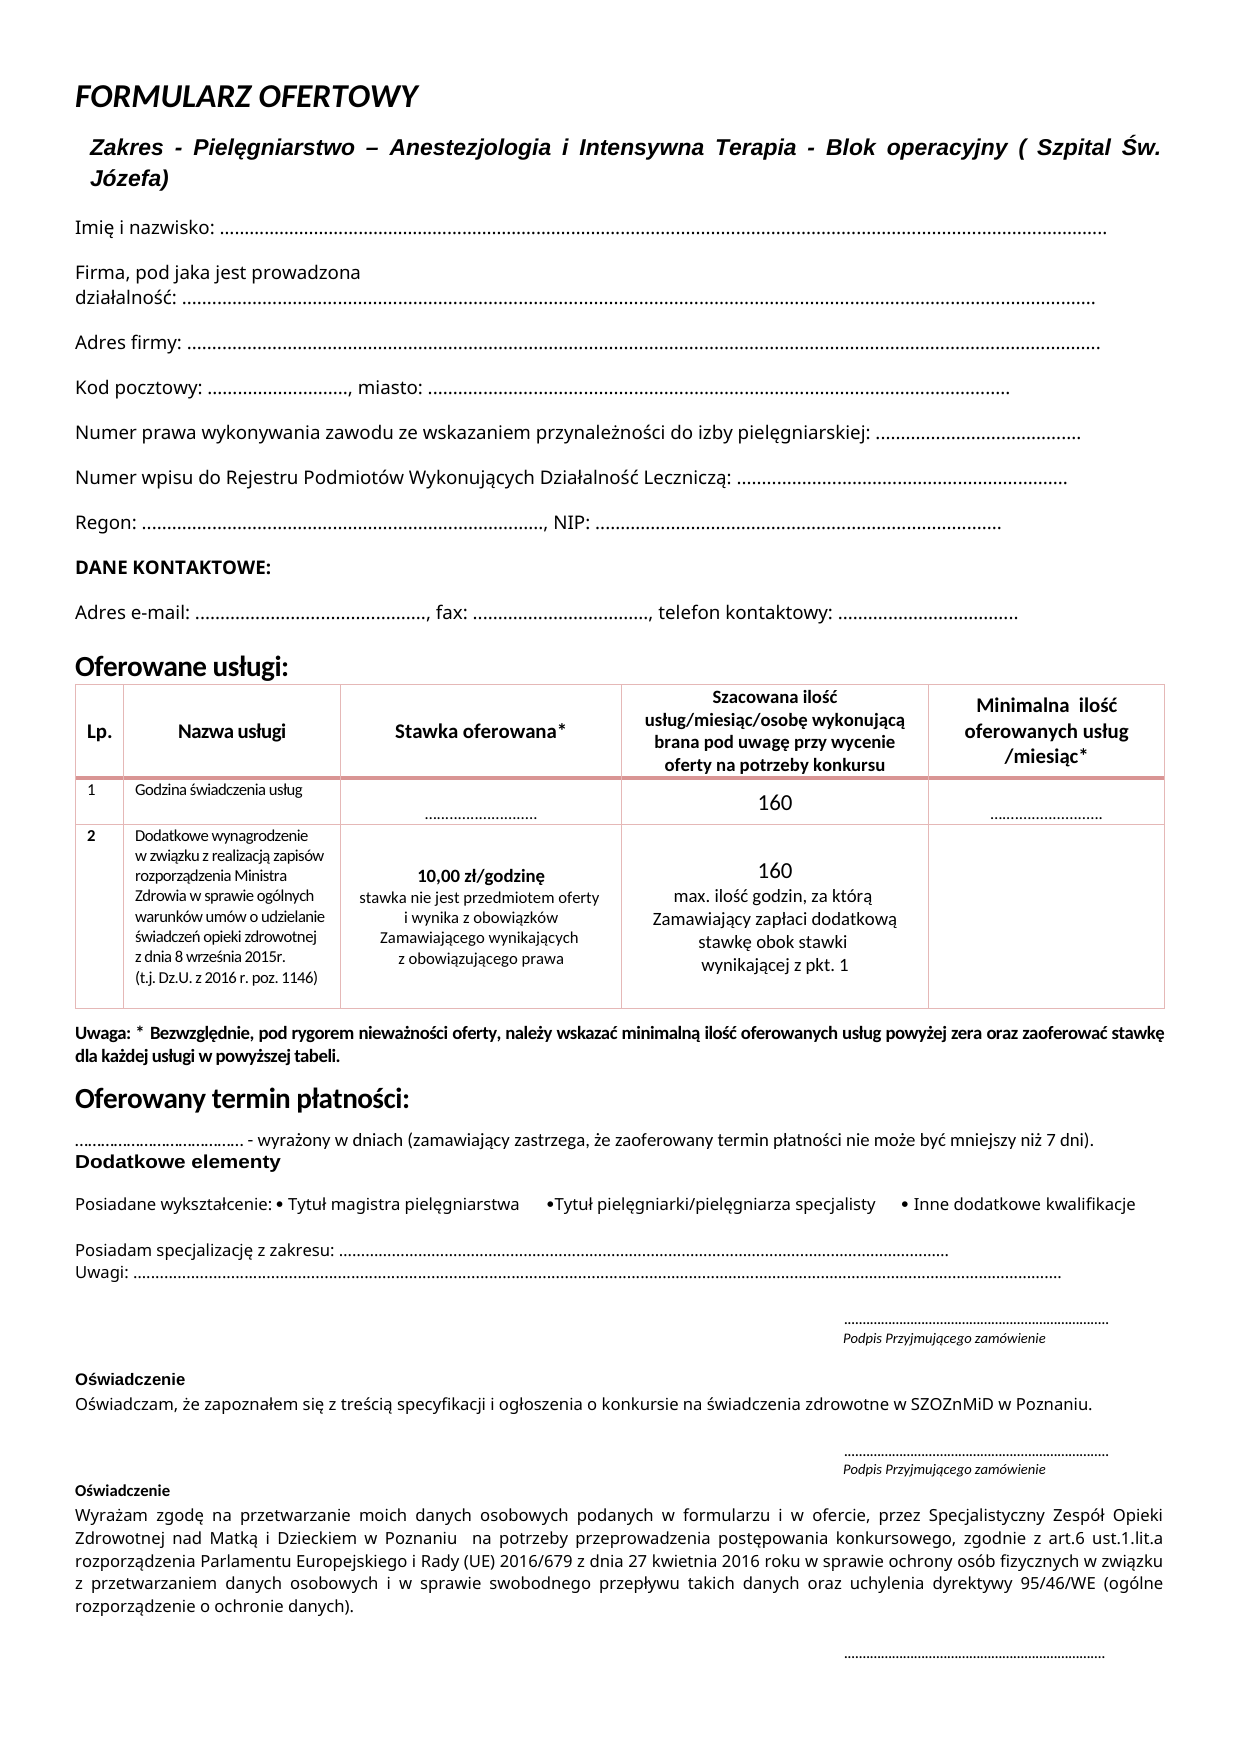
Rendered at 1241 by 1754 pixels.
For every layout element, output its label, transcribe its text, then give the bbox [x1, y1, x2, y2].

text Posiadane wykształcenie: Tytuł magistra pielęgniarstwa Tytuł pielęgniarki/pielęgniarza specjalisty Inne dodatkowe kwalifikacje [75, 1193, 1165, 1215]
text Uwagi: ….................................................................................................................…………………………...……………………………………………………. [75, 1261, 1165, 1283]
text ....................................................................... [75, 1642, 1165, 1663]
text DANE KONTAKTOWE: [75, 555, 1165, 580]
text Posiadam specjalizację z zakresu: …………………………………………………………………………………………….…………………………… [75, 1238, 1165, 1261]
table_cell 160 [622, 780, 928, 824]
table_cell 2 [76, 825, 123, 1008]
subtitle Dodatkowe elementy [75, 1151, 1165, 1172]
table_cell Dodatkowe wynagrodzenie w związku z realizacją zapisów rozporządzenia Ministra Zdrowia w sprawie ogólnych warunków umów o udzielanie świadczeń opieki zdrowotnej z dnia 8 września 2015r. (t.j. Dz.U. z 2016 r. poz. 1146) [124, 825, 340, 1008]
table_cell [929, 825, 1164, 1008]
text Uwaga: * Bezwzględnie, pod rygorem nieważności oferty, należy wskazać minimalną ilość oferowanych usług powyżej zera oraz zaoferować stawkę dla każdej usługi w powyższej tabeli. [75, 1021, 1165, 1067]
table_cell 1 [76, 780, 123, 824]
table_header Lp. [76, 685, 123, 776]
text FORMULARZ OFERTOWY [75, 75, 1165, 116]
list Zakres - Pielęgniarstwo – Anestezjologia i Intensywna Terapia - Blok operacyjny ( Szpital Św. Józefa) [90, 134, 1165, 191]
table_cell Godzina świadczenia usług [124, 780, 340, 824]
text Kod pocztowy: ............................, miasto: .................................................................................................................... [75, 375, 1165, 400]
table_header Szacowana ilość usług/miesiąc/osobę wykonującą brana pod uwagę przy wycenie oferty na potrzeby konkursu [622, 685, 928, 776]
text Oświadczam, że zapoznałem się z treścią specyfikacji i ogłoszenia o konkursie na świadczenia zdrowotne w SZOZnMiD w Poznaniu. [75, 1392, 1165, 1415]
text Oferowany termin płatności: [75, 1080, 1165, 1115]
table_cell …........................ [341, 780, 621, 824]
text Imię i nazwisko: ……………….…………………………………………….….……................................................................................................. [75, 214, 1165, 240]
text ………………………………… - wyrażony w dniach (zamawiający zastrzega, że zaoferowany termin płatności nie może być mniejszy niż 7 dni). [75, 1128, 1165, 1151]
text Numer prawa wykonywania zawodu ze wskazaniem przynależności do izby pielęgniarskiej: ......................................... [75, 420, 1165, 445]
text Adres e-mail: .............................................., fax: ..................................., telefon kontaktowy: .................................... [75, 600, 1165, 625]
text Numer wpisu do Rejestru Podmiotów Wykonujących Działalność Leczniczą: .................................................................. [75, 465, 1165, 490]
text Oświadczenie [75, 1481, 1165, 1501]
table_header Nazwa usługi [124, 685, 340, 776]
text Oferowane usługi: [75, 648, 1165, 684]
table_cell 160 max. ilość godzin, za którą Zamawiający zapłaci dodatkową stawkę obok stawki wynikającej z pkt. 1 [622, 825, 928, 1008]
text Wyrażam zgodę na przetwarzanie moich danych osobowych podanych w formularzu i w ofercie, przez Specjalistyczny Zespół Opieki Zdrowotnej nad Matką i Dzieckiem w Poznaniu na potrzeby przeprowadzenia postępowania konkursowego, zgodnie z art.6 ust.1.lit.a rozporządzenia Parlamentu Europejskiego i Rady (UE) 2016/679 z dnia 27 kwietnia 2016 roku w sprawie ochrony osób fizycznych w związku z przetwarzaniem danych osobowych i w sprawie swobodnego przepływu takich danych oraz uchylenia dyrektywy 95/46/WE (ogólne rozporządzenie o ochronie danych). [75, 1504, 1165, 1617]
text Oświadczenie [75, 1370, 1165, 1389]
text Regon: ................................................................................, NIP: ................................................................................. [75, 510, 1165, 535]
table_cell …........................ [929, 780, 1164, 824]
text Podpis Przyjmującego zamówienie [843, 1329, 1165, 1347]
text ........................................................................ [844, 1308, 1165, 1329]
table_cell 10,00 zł/godzinę stawka nie jest przedmiotem oferty i wynika z obowiązków Zamawiającego wynikających z obowiązującego prawa [341, 825, 621, 1008]
table_header Minimalna ilość oferowanych usług /miesiąc* [929, 685, 1164, 776]
text Adres firmy: ...................................................................................................................................................................................... [75, 330, 1165, 355]
text Firma, pod jaka jest prowadzona działalność: ...................................................................................................................................................................................... [75, 259, 1165, 310]
text ........................................................................ [844, 1440, 1165, 1460]
table_header Stawka oferowana* [341, 685, 621, 776]
text Podpis Przyjmującego zamówienie [843, 1460, 1165, 1478]
